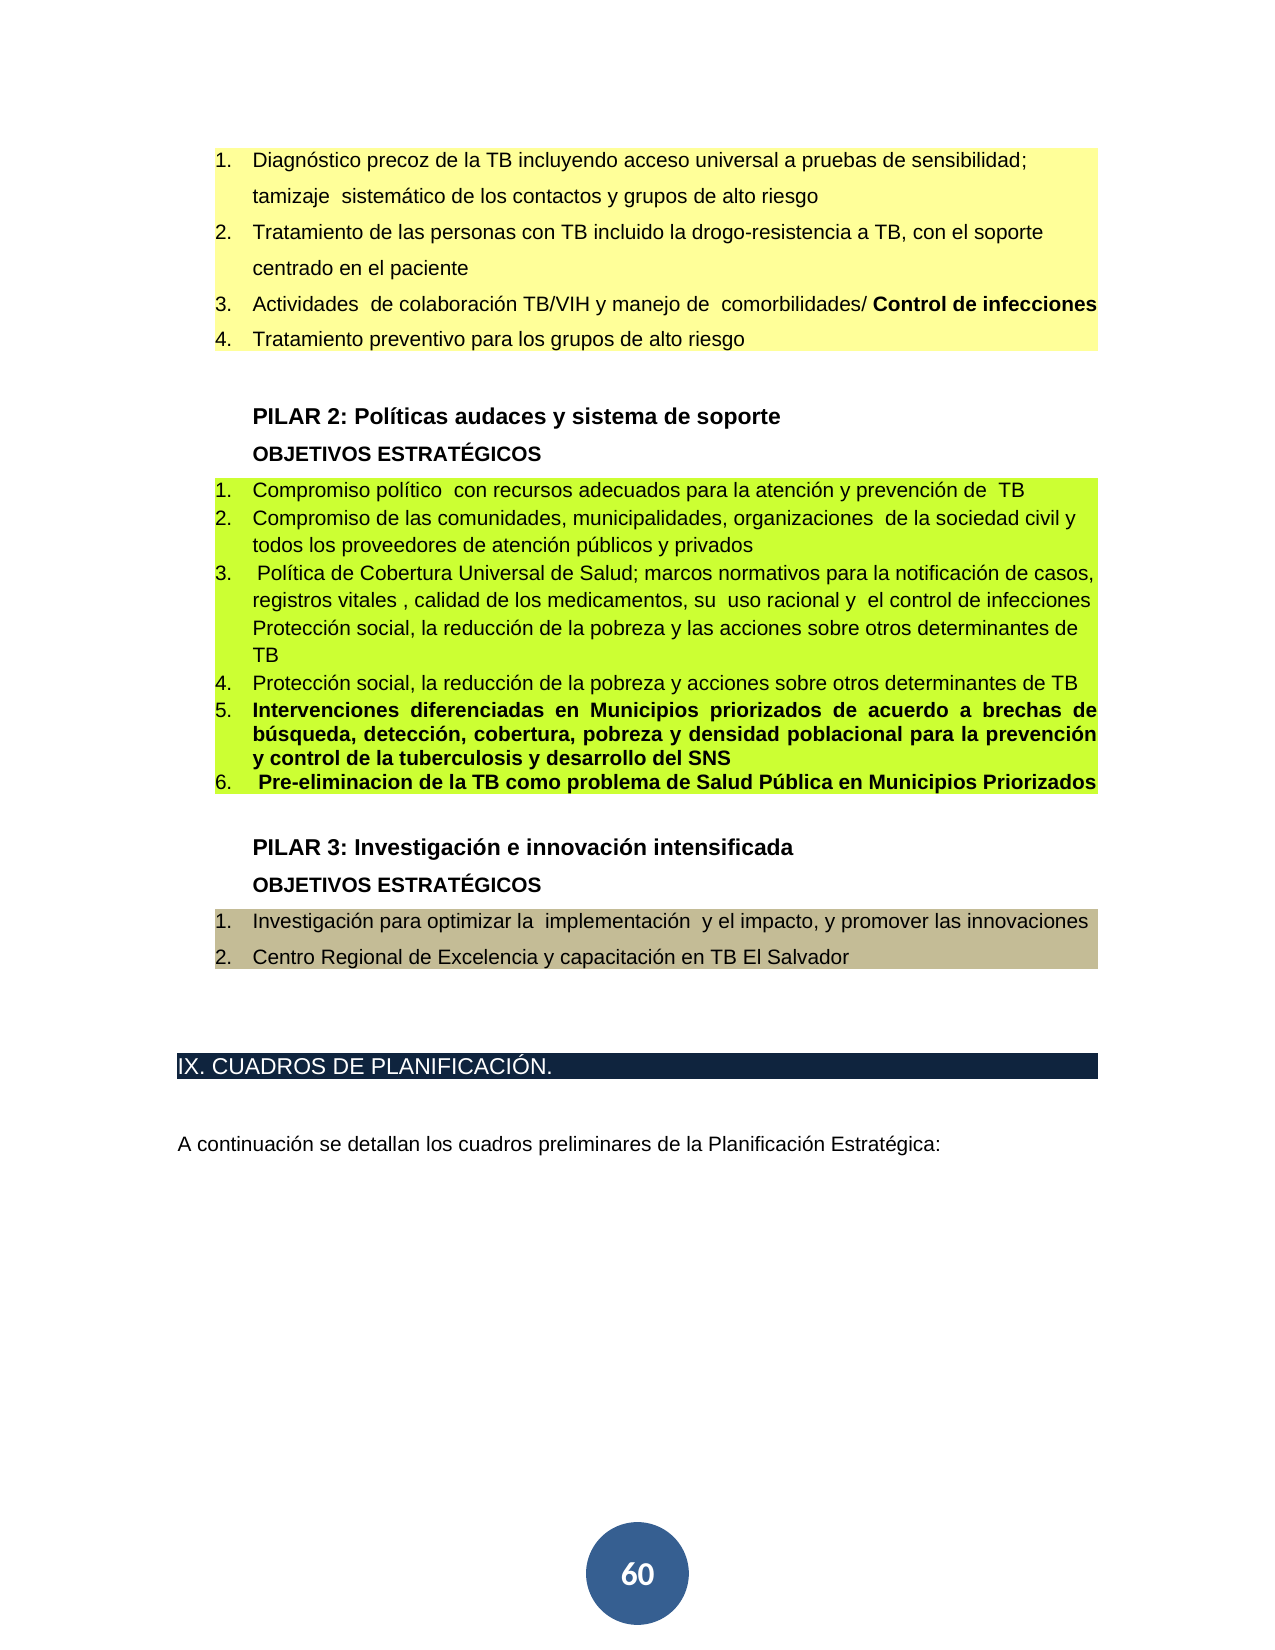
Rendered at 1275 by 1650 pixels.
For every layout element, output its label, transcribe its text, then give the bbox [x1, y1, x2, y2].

list Investigación para optimizar la implementación y el impacto, y promover las innovaciones [215, 909, 1098, 933]
list Actividades de colaboración TB/VIH y manejo de comorbilidades/ Control de infecciones [215, 291, 1098, 315]
list Tratamiento de las personas con TB incluido la drogo-resistencia a TB, con el soporte centrado en el paciente [215, 219, 1098, 279]
list Política de Cobertura Universal de Salud; marcos normativos para la notificación de casos, registros vitales , calidad de los medicamentos, su uso racional y el control de infecciones Protección social, la reducción de la pobreza y las acciones sobre otros determinantes de TB [215, 561, 1098, 667]
list Centro Regional de Excelencia y capacitación en TB El Salvador [215, 945, 1098, 969]
list OBJETIVOS ESTRATÉGICOS [252, 442, 1098, 466]
text IX. CUADROS DE PLANIFICACIÓN. [177, 1053, 1098, 1079]
list Diagnóstico precoz de la TB incluyendo acceso universal a pruebas de sensibilidad; tamizaje sistemático de los contactos y grupos de alto riesgo [215, 148, 1098, 207]
list Compromiso político con recursos adecuados para la atención y prevención de TB [215, 478, 1098, 502]
list Tratamiento preventivo para los grupos de alto riesgo [215, 327, 1098, 351]
list Compromiso de las comunidades, municipalidades, organizaciones de la sociedad civil y todos los proveedores de atención públicos y privados [215, 506, 1098, 557]
text OBJETIVOS ESTRATÉGICOS [252, 873, 1098, 897]
list Protección social, la reducción de la pobreza y acciones sobre otros determinantes de TB [215, 671, 1098, 694]
text PILAR 3: Investigación e innovación intensificada [252, 833, 1098, 860]
text A continuación se detallan los cuadros preliminares de la Planificación Estratégica: [177, 1132, 1098, 1156]
list Pre-eliminacion de la TB como problema de Salud Pública en Municipios Priorizados [215, 770, 1098, 794]
text PILAR 2: Políticas audaces y sistema de soporte [252, 403, 1098, 429]
list Intervenciones diferenciadas en Municipios priorizados de acuerdo a brechas de búsqueda, detección, cobertura, pobreza y densidad poblacional para la prevención y control de la tuberculosis y desarrollo del SNS [215, 698, 1098, 770]
